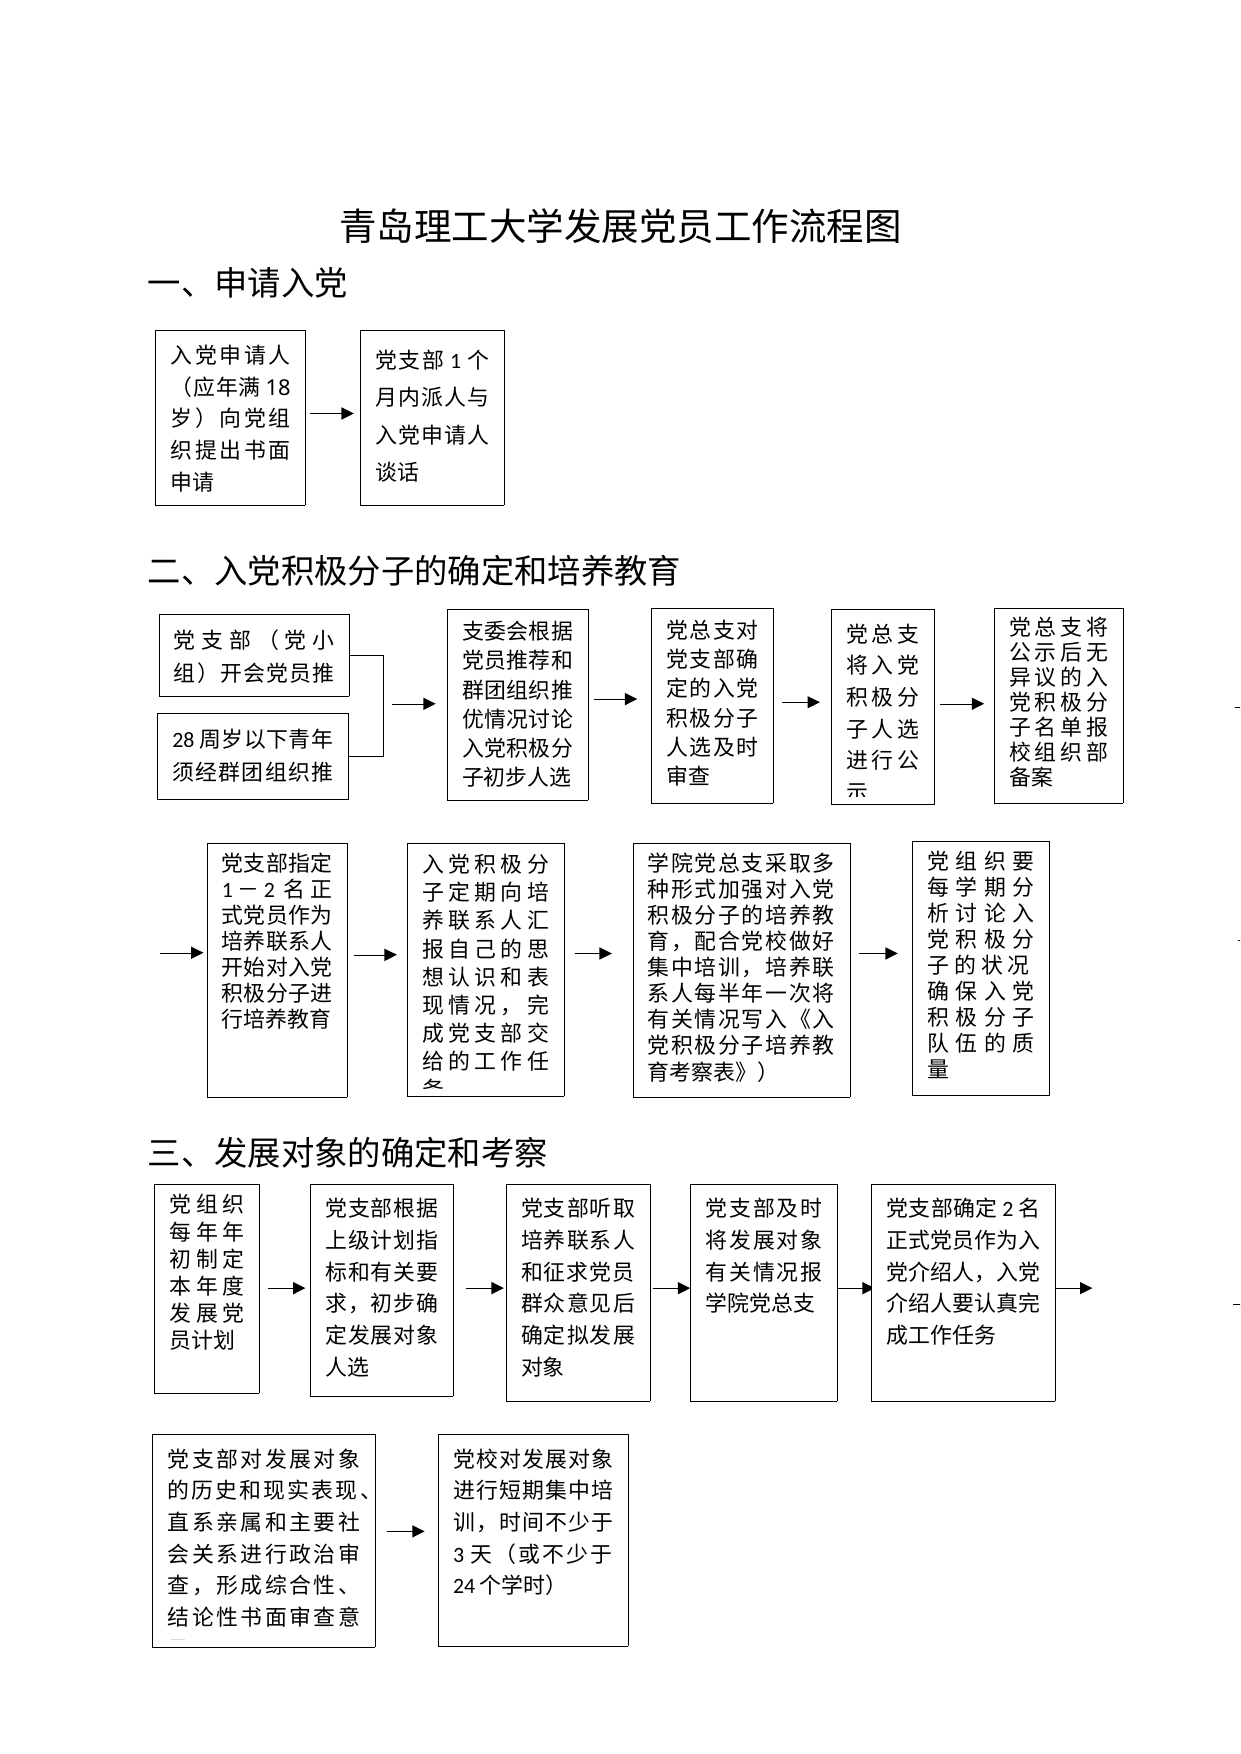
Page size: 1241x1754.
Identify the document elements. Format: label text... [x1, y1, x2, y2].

text 二、入党积极分子的确定和培养教育 [148, 545, 1093, 593]
text 三、发展对象的确定和考察 [148, 1126, 1093, 1174]
text 一、申请入党 [148, 256, 1093, 305]
text 青岛理工大学发展党员工作流程图 [148, 191, 1093, 256]
